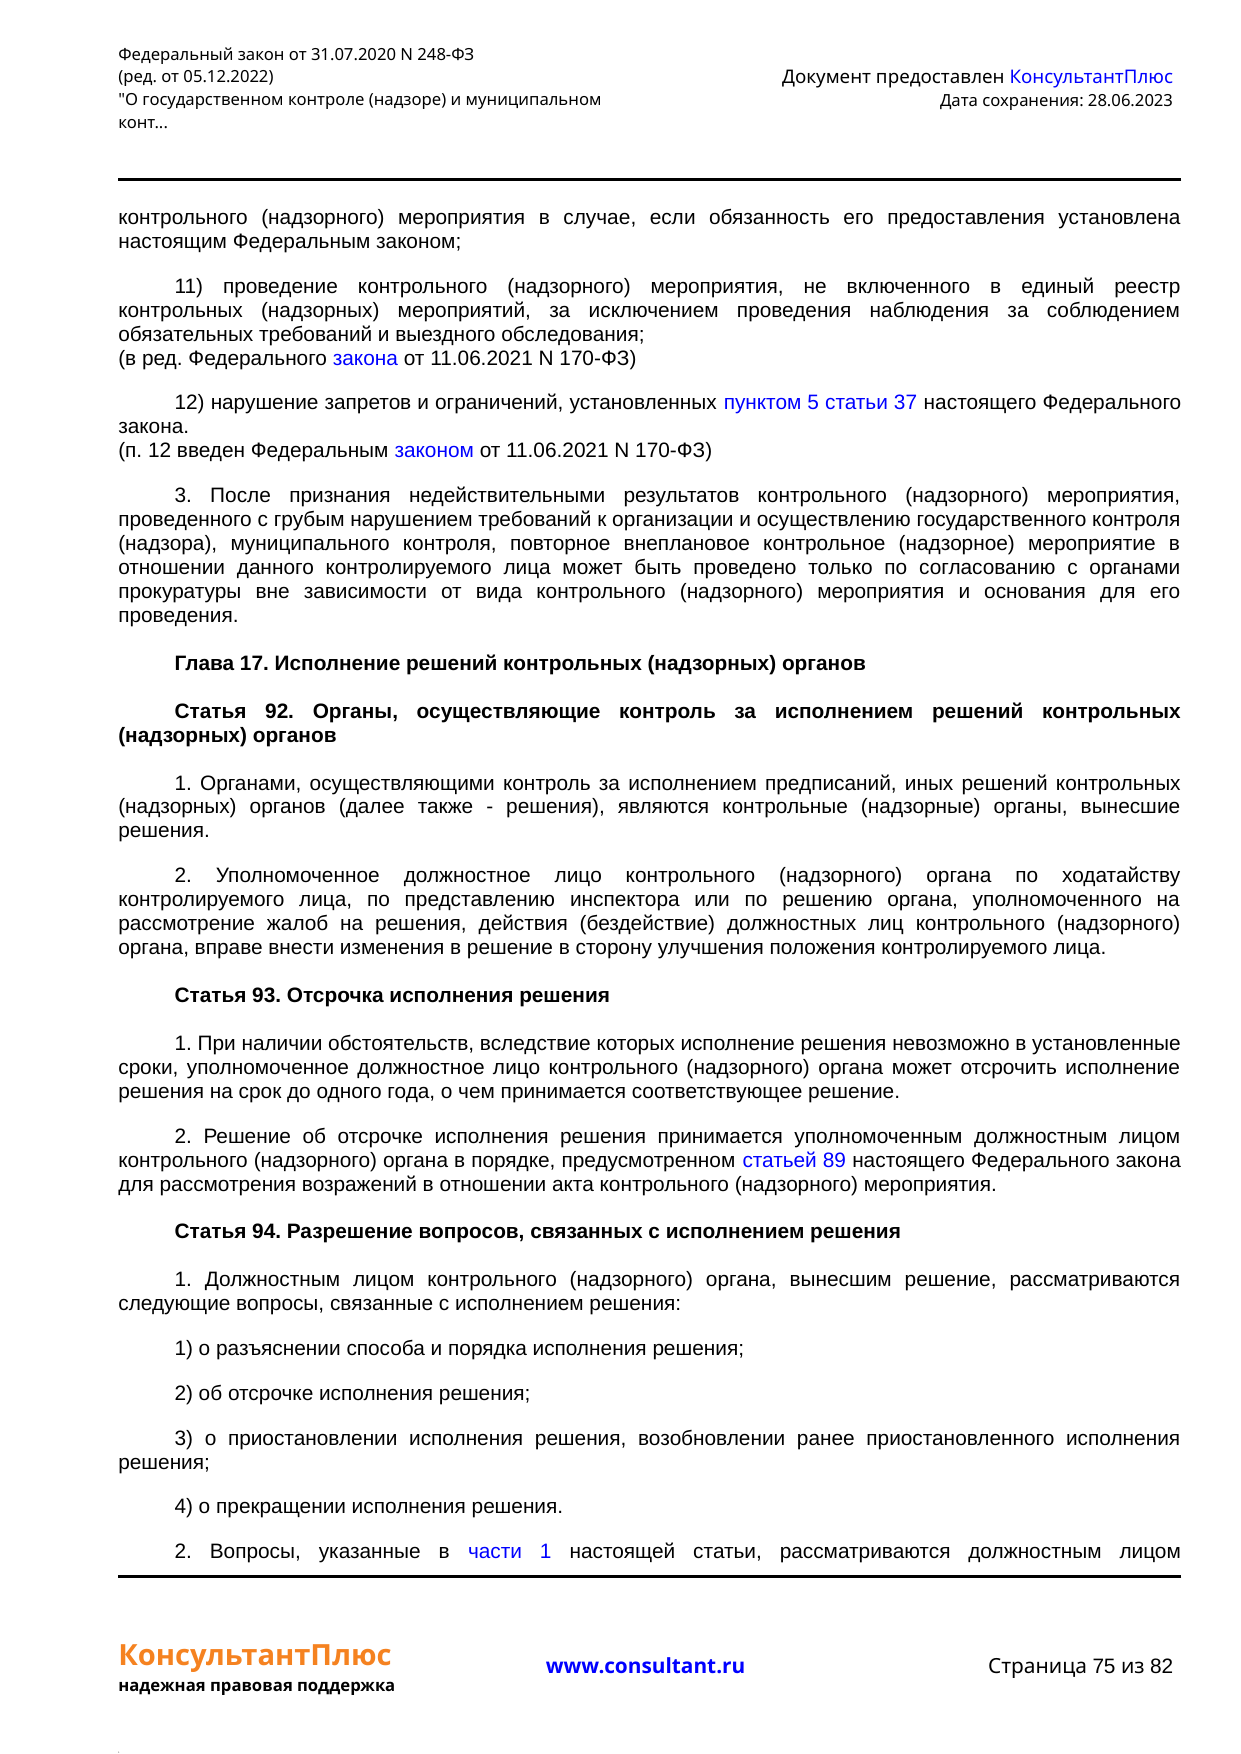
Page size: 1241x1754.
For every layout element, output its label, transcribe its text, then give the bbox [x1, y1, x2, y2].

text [118, 205, 1181, 253]
text 2. Уполномоченное должностное лицо контрольного (надзорного) органа по ходатайству контролируемого лица, по представлению инспектора или по решению органа, уполномоченного на рассмотрение жалоб на решения, действия (бездействие) должностных лиц контрольного (надзорного) органа, вправе внести изменения в решение в сторону улучшения положения контролируемого лица. [118, 863, 1181, 959]
text 12) нарушение запретов и ограничений, установленных пунктом 5 статьи 37 настоящего Федерального закона. [118, 390, 1181, 438]
text 1. При наличии обстоятельств, вследствие которых исполнение решения невозможно в установленные сроки, уполномоченное должностное лицо контрольного (надзорного) органа может отсрочить исполнение решения на срок до одного года, о чем принимается соответствующее решение. [118, 1031, 1181, 1103]
text 4) о прекращении исполнения решения. [118, 1494, 1181, 1518]
title Статья 93. Отсрочка исполнения решения [118, 983, 1181, 1007]
text 11) проведение контрольного (надзорного) мероприятия, не включенного в единый реестр контрольных (надзорных) мероприятий, за исключением проведения наблюдения за соблюдением обязательных требований и выездного обследования; [118, 273, 1181, 345]
text 1. Органами, осуществляющими контроль за исполнением предписаний, иных решений контрольных (надзорных) органов (далее также - решения), являются контрольные (надзорные) органы, вынесшие решения. [118, 770, 1181, 842]
text (в ред. Федерального закона от 11.06.2021 N 170-ФЗ) [118, 345, 1181, 369]
text 3) о приостановлении исполнения решения, возобновлении ранее приостановленного исполнения решения; [118, 1426, 1181, 1473]
title Статья 92. Органы, осуществляющие контроль за исполнением решений контрольных (надзорных) органов [118, 698, 1181, 746]
text 1) о разъяснении способа и порядка исполнения решения; [118, 1336, 1181, 1360]
title Статья 94. Разрешение вопросов, связанных с исполнением решения [118, 1219, 1181, 1243]
text 2) об отсрочке исполнения решения; [118, 1381, 1181, 1405]
title Глава 17. Исполнение решений контрольных (надзорных) органов [118, 651, 1181, 674]
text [118, 1539, 1181, 1563]
text 3. После признания недействительными результатов контрольного (надзорного) мероприятия, проведенного с грубым нарушением требований к организации и осуществлению государственного контроля (надзора), муниципального контроля, повторное внеплановое контрольное (надзорное) мероприятие в отношении данного контролируемого лица может быть проведено только по согласованию с органами прокуратуры вне зависимости от вида контрольного (надзорного) мероприятия и основания для его проведения. [118, 483, 1181, 627]
text 2. Решение об отсрочке исполнения решения принимается уполномоченным должностным лицом контрольного (надзорного) органа в порядке, предусмотренном статьей 89 настоящего Федерального закона для рассмотрения возражений в отношении акта контрольного (надзорного) мероприятия. [118, 1123, 1181, 1195]
text 1. Должностным лицом контрольного (надзорного) органа, вынесшим решение, рассматриваются следующие вопросы, связанные с исполнением решения: [118, 1267, 1181, 1315]
text (п. 12 введен Федеральным законом от 11.06.2021 N 170-ФЗ) [118, 438, 1181, 462]
